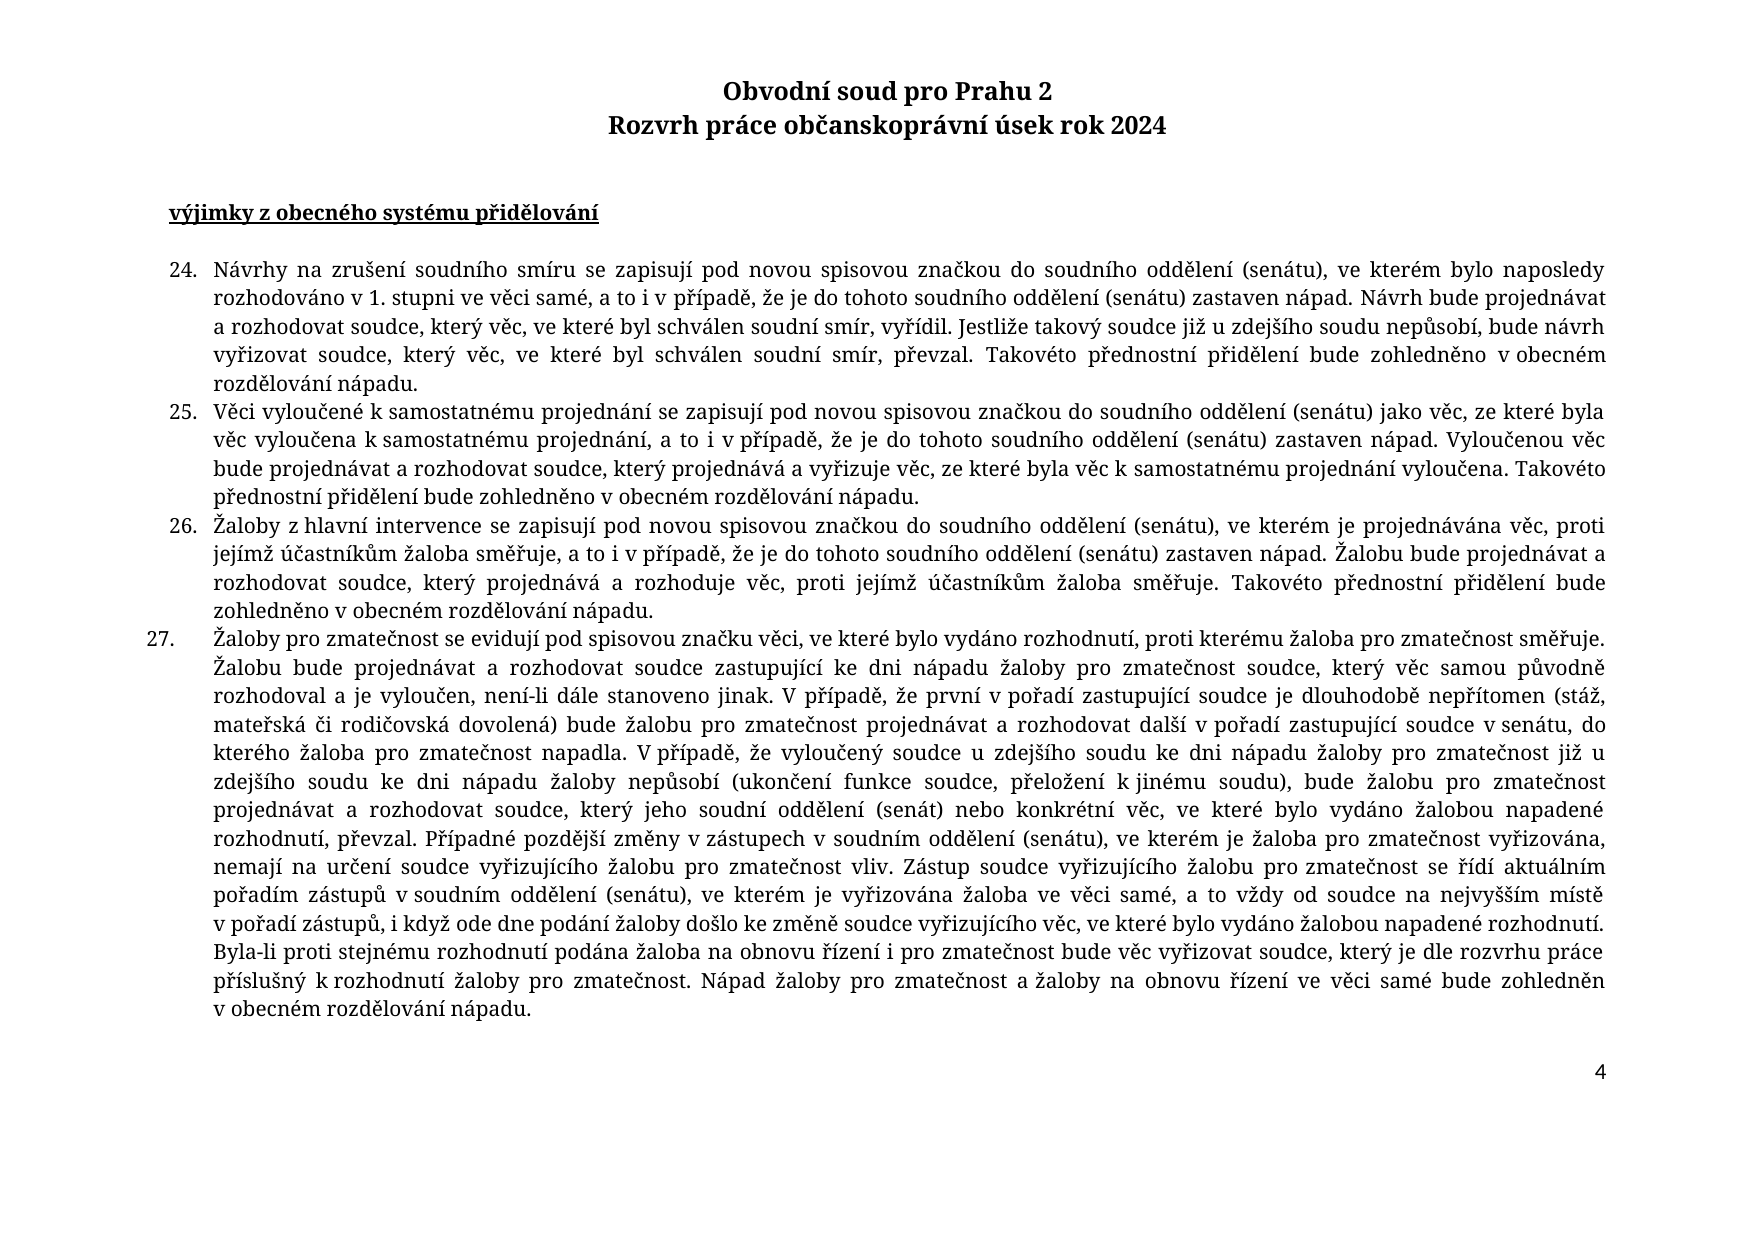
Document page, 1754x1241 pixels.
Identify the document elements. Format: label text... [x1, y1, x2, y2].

list Žaloby pro zmatečnost se evidují pod spisovou značku věci, ve které bylo vydáno rozhodnutí, proti kterému žaloba pro zmatečnost směřuje. Žalobu bude projednávat a rozhodovat soudce zastupující ke dni nápadu žaloby pro zmatečnost soudce, který věc samou původně rozhodoval a je vyloučen, není-li dále stanoveno jinak. V případě, že první v pořadí zastupující soudce je dlouhodobě nepřítomen (stáž, mateřská či rodičovská dovolená) bude žalobu pro zmatečnost projednávat a rozhodovat další v pořadí zastupující soudce v senátu, do kterého žaloba pro zmatečnost napadla. V případě, že vyloučený soudce u zdejšího soudu ke dni nápadu žaloby pro zmatečnost již u zdejšího soudu ke dni nápadu žaloby nepůsobí (ukončení funkce soudce, přeložení k jinému soudu), bude žalobu pro zmatečnost projednávat a rozhodovat soudce, který jeho soudní oddělení (senát) nebo konkrétní věc, ve které bylo vydáno žalobou napadené rozhodnutí, převzal. Případné pozdější změny v zástupech v soudním oddělení (senátu), ve kterém je žaloba pro zmatečnost vyřizována, nemají na určení soudce vyřizujícího žalobu pro zmatečnost vliv. Zástup soudce vyřizujícího žalobu pro zmatečnost se řídí aktuálním pořadím zástupů v soudním oddělení (senátu), ve kterém je vyřizována žaloba ve věci samé, a to vždy od soudce na nejvyšším místě v pořadí zástupů, i když ode dne podání žaloby došlo ke změně soudce vyřizujícího věc, ve které bylo vydáno žalobou napadené rozhodnutí. Byla-li proti stejnému rozhodnutí podána žaloba na obnovu řízení i pro zmatečnost bude věc vyřizovat soudce, který je dle rozvrhu práce příslušný k rozhodnutí žaloby pro zmatečnost. Nápad žaloby pro zmatečnost a žaloby na obnovu řízení ve věci samé bude zohledněn v obecném rozdělování nápadu. [146, 624, 1606, 1023]
list Věci vyloučené k samostatnému projednání se zapisují pod novou spisovou značkou do soudního oddělení (senátu) jako věc, ze které byla věc vyloučena k samostatnému projednání, a to i v případě, že je do tohoto soudního oddělení (senátu) zastaven nápad. Vyloučenou věc bude projednávat a rozhodovat soudce, který projednává a vyřizuje věc, ze které byla věc k samostatnému projednání vyloučena. Takovéto přednostní přidělení bude zohledněno v obecném rozdělování nápadu. [169, 397, 1606, 511]
list Návrhy na zrušení soudního smíru se zapisují pod novou spisovou značkou do soudního oddělení (senátu), ve kterém bylo naposledy rozhodováno v 1. stupni ve věci samé, a to i v případě, že je do tohoto soudního oddělení (senátu) zastaven nápad. Návrh bude projednávat a rozhodovat soudce, který věc, ve které byl schválen soudní smír, vyřídil. Jestliže takový soudce již u zdejšího soudu nepůsobí, bude návrh vyřizovat soudce, který věc, ve které byl schválen soudní smír, převzal. Takovéto přednostní přidělení bude zohledněno v obecném rozdělování nápadu. [169, 255, 1606, 397]
list Žaloby z hlavní intervence se zapisují pod novou spisovou značkou do soudního oddělení (senátu), ve kterém je projednávána věc, proti jejímž účastníkům žaloba směřuje, a to i v případě, že je do tohoto soudního oddělení (senátu) zastaven nápad. Žalobu bude projednávat a rozhodovat soudce, který projednává a rozhoduje věc, proti jejímž účastníkům žaloba směřuje. Takovéto přednostní přidělení bude zohledněno v obecném rozdělování nápadu. [169, 511, 1606, 624]
text výjimky z obecného systému přidělování [169, 198, 1606, 226]
